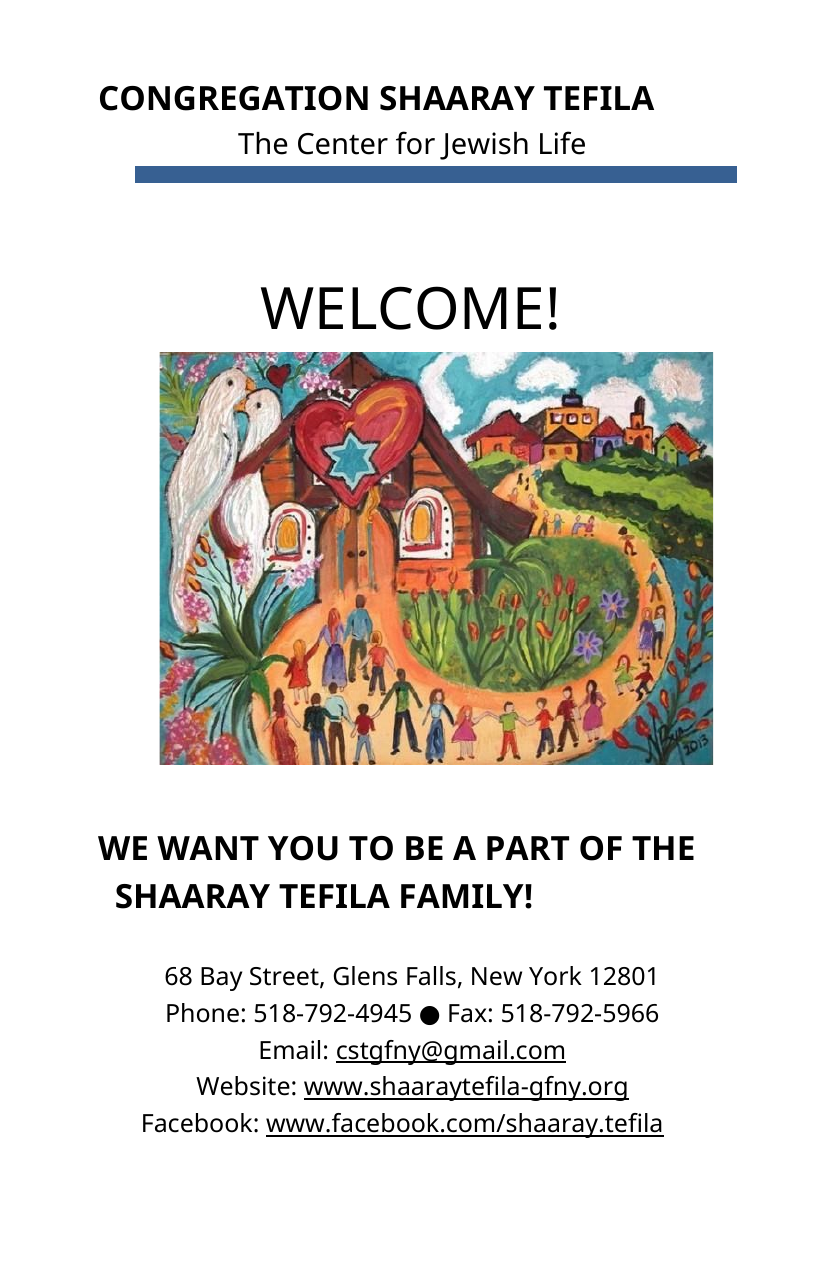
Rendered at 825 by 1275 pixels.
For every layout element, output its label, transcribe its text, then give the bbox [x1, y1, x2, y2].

text Website: www.shaaraytefila-gfny.org [75, 1069, 749, 1103]
text WE WANT YOU TO BE A PART OF THE SHAARAY TEFILA FAMILY! [98, 825, 750, 918]
picture [159, 352, 714, 765]
text WELCOME! [75, 267, 746, 346]
text The Center for Jewish Life [75, 123, 749, 163]
text 68 Bay Street, Glens Falls, New York 12801 [75, 959, 749, 993]
text Phone: 518-792-4945 ● Fax: 518-792-5966 [75, 996, 749, 1029]
text Facebook: www.facebook.com/shaaray.tefila [141, 1106, 750, 1140]
text Email: cstgfny@gmail.com [75, 1032, 749, 1066]
text CONGREGATION SHAARAY TEFILA [98, 75, 750, 120]
